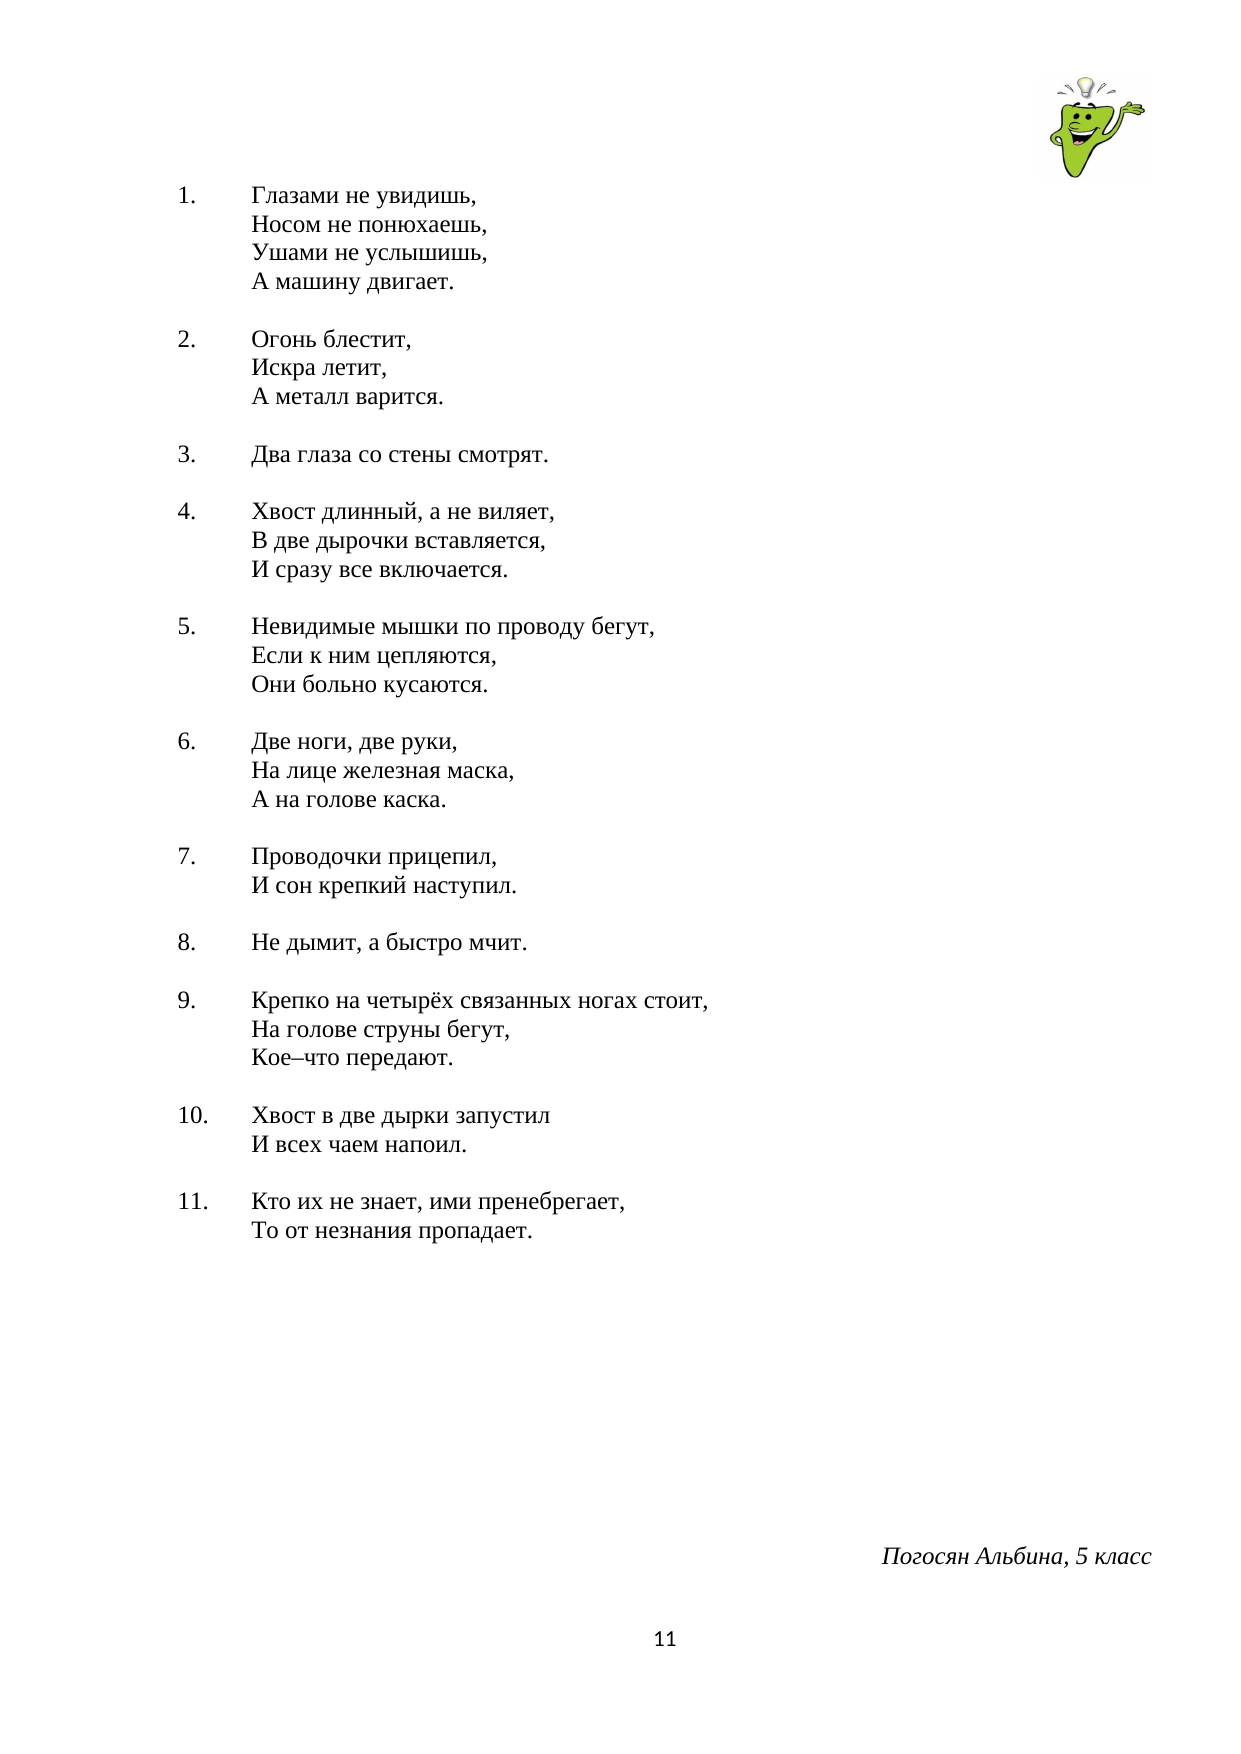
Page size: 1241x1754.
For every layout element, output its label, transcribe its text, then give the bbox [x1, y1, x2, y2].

text 3. Два глаза со стены смотрят. [177, 439, 1152, 467]
text Искра летит, [177, 352, 1152, 381]
text И сразу все включается. [177, 554, 1152, 582]
picture [1034, 73, 1152, 180]
text На голове струны бегут, [177, 1014, 1152, 1042]
text Кое–что передают. [177, 1042, 1152, 1071]
text 4. Хвост длинный, а не виляет, [177, 496, 1152, 525]
text 9. Крепко на четырёх связанных ногах стоит, [177, 985, 1152, 1014]
text Если к ним цепляются, [177, 640, 1152, 669]
text Ушами не услышишь, [177, 237, 1152, 266]
text А на голове каска. [177, 784, 1152, 812]
text Они больно кусаются. [177, 669, 1152, 697]
text 11. Кто их не знает, ими пренебрегает, [177, 1186, 1152, 1215]
text 5. Невидимые мышки по проводу бегут, [177, 611, 1152, 640]
text Носом не понюхаешь, [177, 209, 1152, 237]
text 8. Не дымит, а быстро мчит. [177, 927, 1152, 956]
text А металл варится. [177, 381, 1152, 410]
text Погосян Альбина, 5 класс [177, 1541, 1152, 1569]
text А машину двигает. [177, 266, 1152, 295]
text 6. Две ноги, две руки, [177, 726, 1152, 755]
text 1. Глазами не увидишь, [177, 180, 1152, 209]
text И сон крепкий наступил. [177, 870, 1152, 899]
text И всех чаем напоил. [177, 1129, 1152, 1157]
text На лице железная маска, [177, 755, 1152, 784]
text 2. Огонь блестит, [177, 324, 1152, 352]
text В две дырочки вставляется, [177, 525, 1152, 554]
text 7. Проводочки прицепил, [177, 841, 1152, 870]
text То от незнания пропадает. [177, 1215, 1152, 1244]
text 10. Хвост в две дырки запустил [177, 1100, 1152, 1129]
